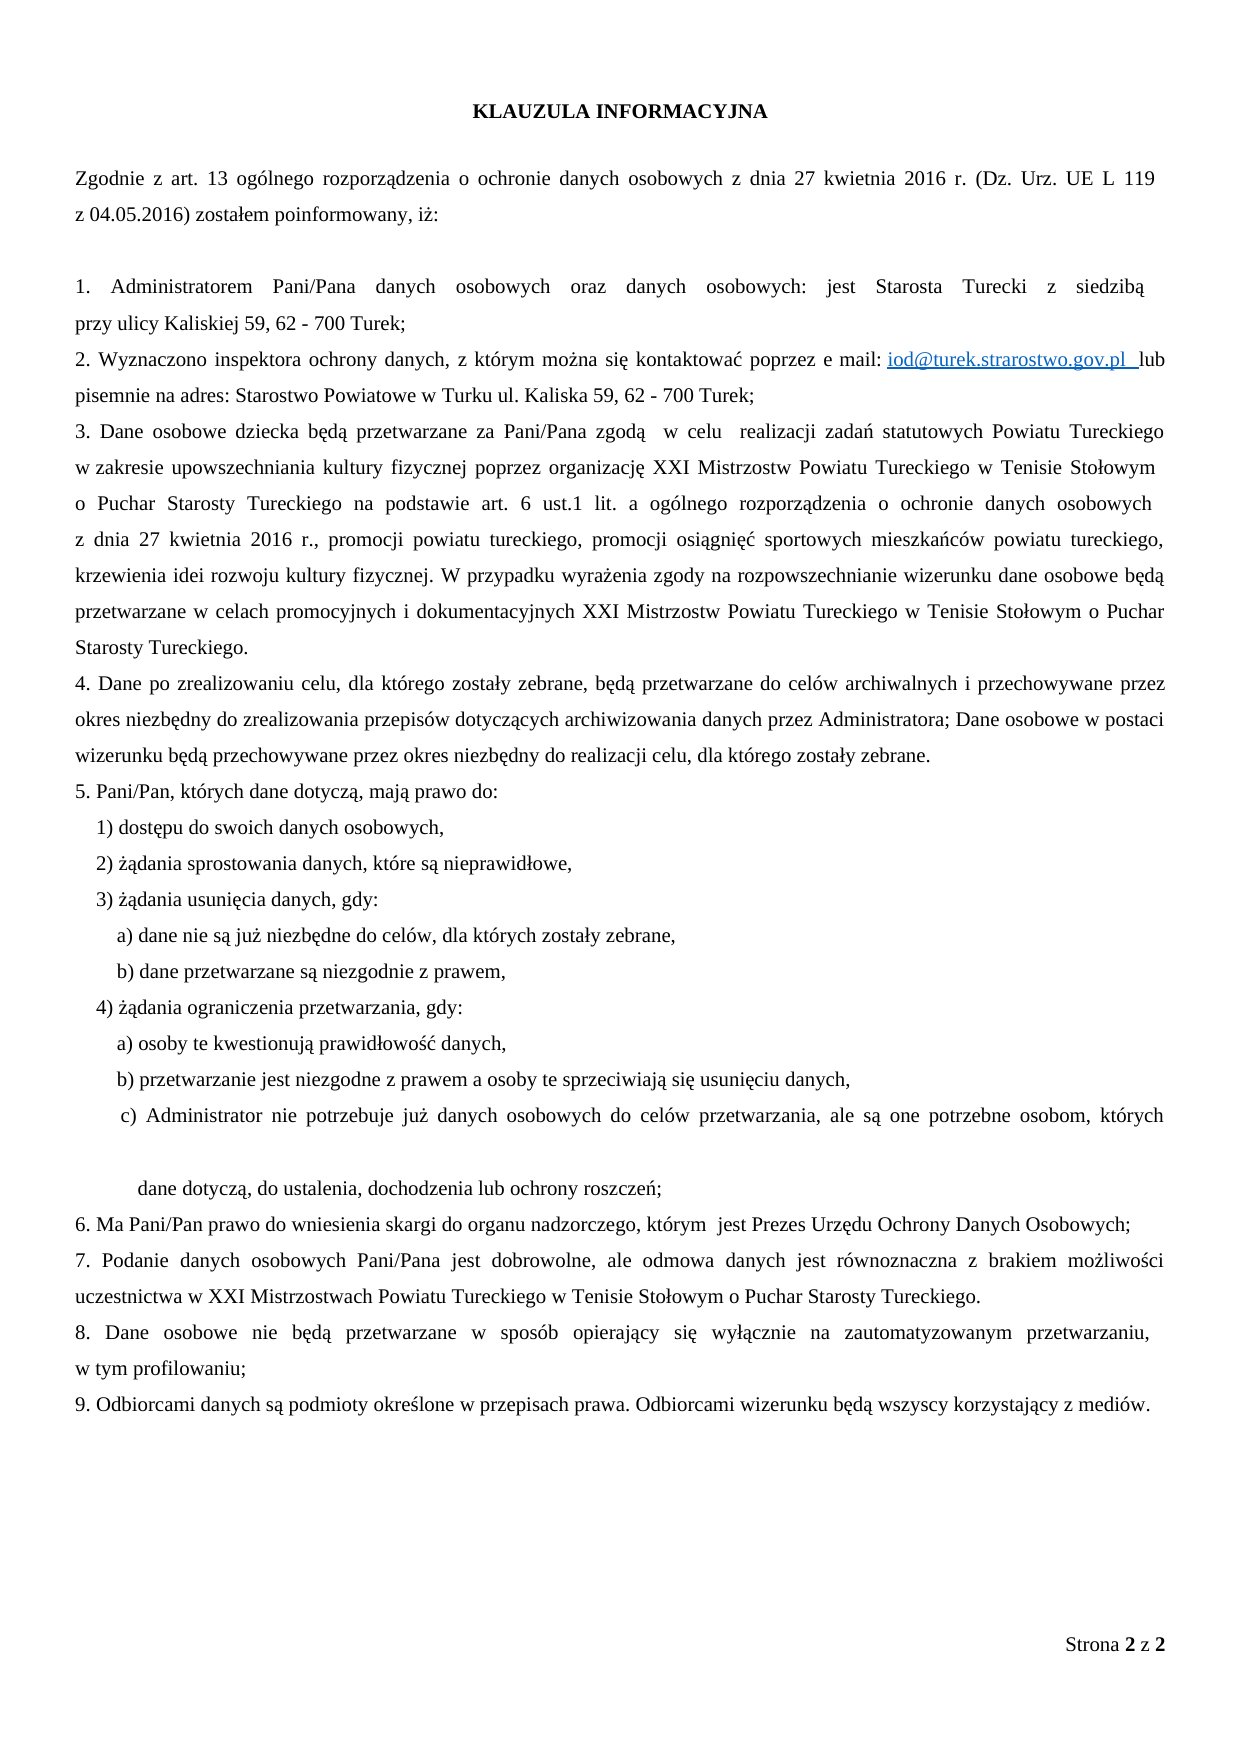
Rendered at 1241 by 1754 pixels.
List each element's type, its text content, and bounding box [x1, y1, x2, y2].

text 8. Dane osobowe nie będą przetwarzane w sposób opierający się wyłącznie na zautomatyzowanym przetwarzaniu, w tym profilowaniu; [75, 1319, 1165, 1380]
text 4. Dane po zrealizowaniu celu, dla którego zostały zebrane, będą przetwarzane do celów archiwalnych i przechowywane przez okres niezbędny do zrealizowania przepisów dotyczących archiwizowania danych przez Administratora; Dane osobowe w postaci wizerunku będą przechowywane przez okres niezbędny do realizacji celu, dla którego zostały zebrane. [75, 671, 1165, 767]
text b) przetwarzanie jest niezgodne z prawem a osoby te sprzeciwiają się usunięciu danych, [75, 1067, 1165, 1091]
text a) osoby te kwestionują prawidłowość danych, [75, 1031, 1165, 1055]
text KLAUZULA INFORMACYJNA [75, 99, 1165, 123]
text 1) dostępu do swoich danych osobowych, [75, 815, 1165, 839]
text Zgodnie z art. 13 ogólnego rozporządzenia o ochronie danych osobowych z dnia 27 kwietnia 2016 r. (Dz. Urz. UE L 119 z 04.05.2016) zostałem poinformowany, iż: [75, 166, 1165, 226]
text 6. Ma Pani/Pan prawo do wniesienia skargi do organu nadzorczego, którym jest Prezes Urzędu Ochrony Danych Osobowych; [75, 1211, 1165, 1236]
text 1. Administratorem Pani/Pana danych osobowych oraz danych osobowych: jest Starosta Turecki z siedzibą przy ulicy Kaliskiej 59, 62 - 700 Turek; [75, 274, 1165, 334]
text 7. Podanie danych osobowych Pani/Pana jest dobrowolne, ale odmowa danych jest równoznaczna z brakiem możliwości uczestnictwa w XXI Mistrzostwach Powiatu Tureckiego w Tenisie Stołowym o Puchar Starosty Tureckiego. [75, 1247, 1165, 1308]
text 3) żądania usunięcia danych, gdy: [75, 887, 1165, 911]
text 2) żądania sprostowania danych, które są nieprawidłowe, [75, 851, 1165, 875]
text 2. Wyznaczono inspektora ochrony danych, z którym można się kontaktować poprzez e mail: iod@turek.strarostwo.gov.pl lub pisemnie na adres: Starostwo Powiatowe w Turku ul. Kaliska 59, 62 - 700 Turek; [75, 346, 1165, 407]
text 4) żądania ograniczenia przetwarzania, gdy: [75, 995, 1165, 1019]
text 3. Dane osobowe dziecka będą przetwarzane za Pani/Pana zgodą w celu realizacji zadań statutowych Powiatu Tureckiego w zakresie upowszechniania kultury fizycznej poprzez organizację XXI Mistrzostw Powiatu Tureckiego w Tenisie Stołowym o Puchar Starosty Tureckiego na podstawie art. 6 ust.1 lit. a ogólnego rozporządzenia o ochronie danych osobowych z dnia 27 kwietnia 2016 r., promocji powiatu tureckiego, promocji osiągnięć sportowych mieszkańców powiatu tureckiego, krzewienia idei rozwoju kultury fizycznej. W przypadku wyrażenia zgody na rozpowszechnianie wizerunku dane osobowe będą przetwarzane w celach promocyjnych i dokumentacyjnych XXI Mistrzostw Powiatu Tureckiego w Tenisie Stołowym o Puchar Starosty Tureckiego. [75, 418, 1165, 659]
text b) dane przetwarzane są niezgodnie z prawem, [75, 959, 1165, 983]
text 9. Odbiorcami danych są podmioty określone w przepisach prawa. Odbiorcami wizerunku będą wszyscy korzystający z mediów. [75, 1392, 1165, 1416]
text c) Administrator nie potrzebuje już danych osobowych do celów przetwarzania, ale są one potrzebne osobom, których dane dotyczą, do ustalenia, dochodzenia lub ochrony roszczeń; [75, 1103, 1165, 1199]
text 5. Pani/Pan, których dane dotyczą, mają prawo do: [75, 779, 1165, 803]
text a) dane nie są już niezbędne do celów, dla których zostały zebrane, [75, 923, 1165, 947]
